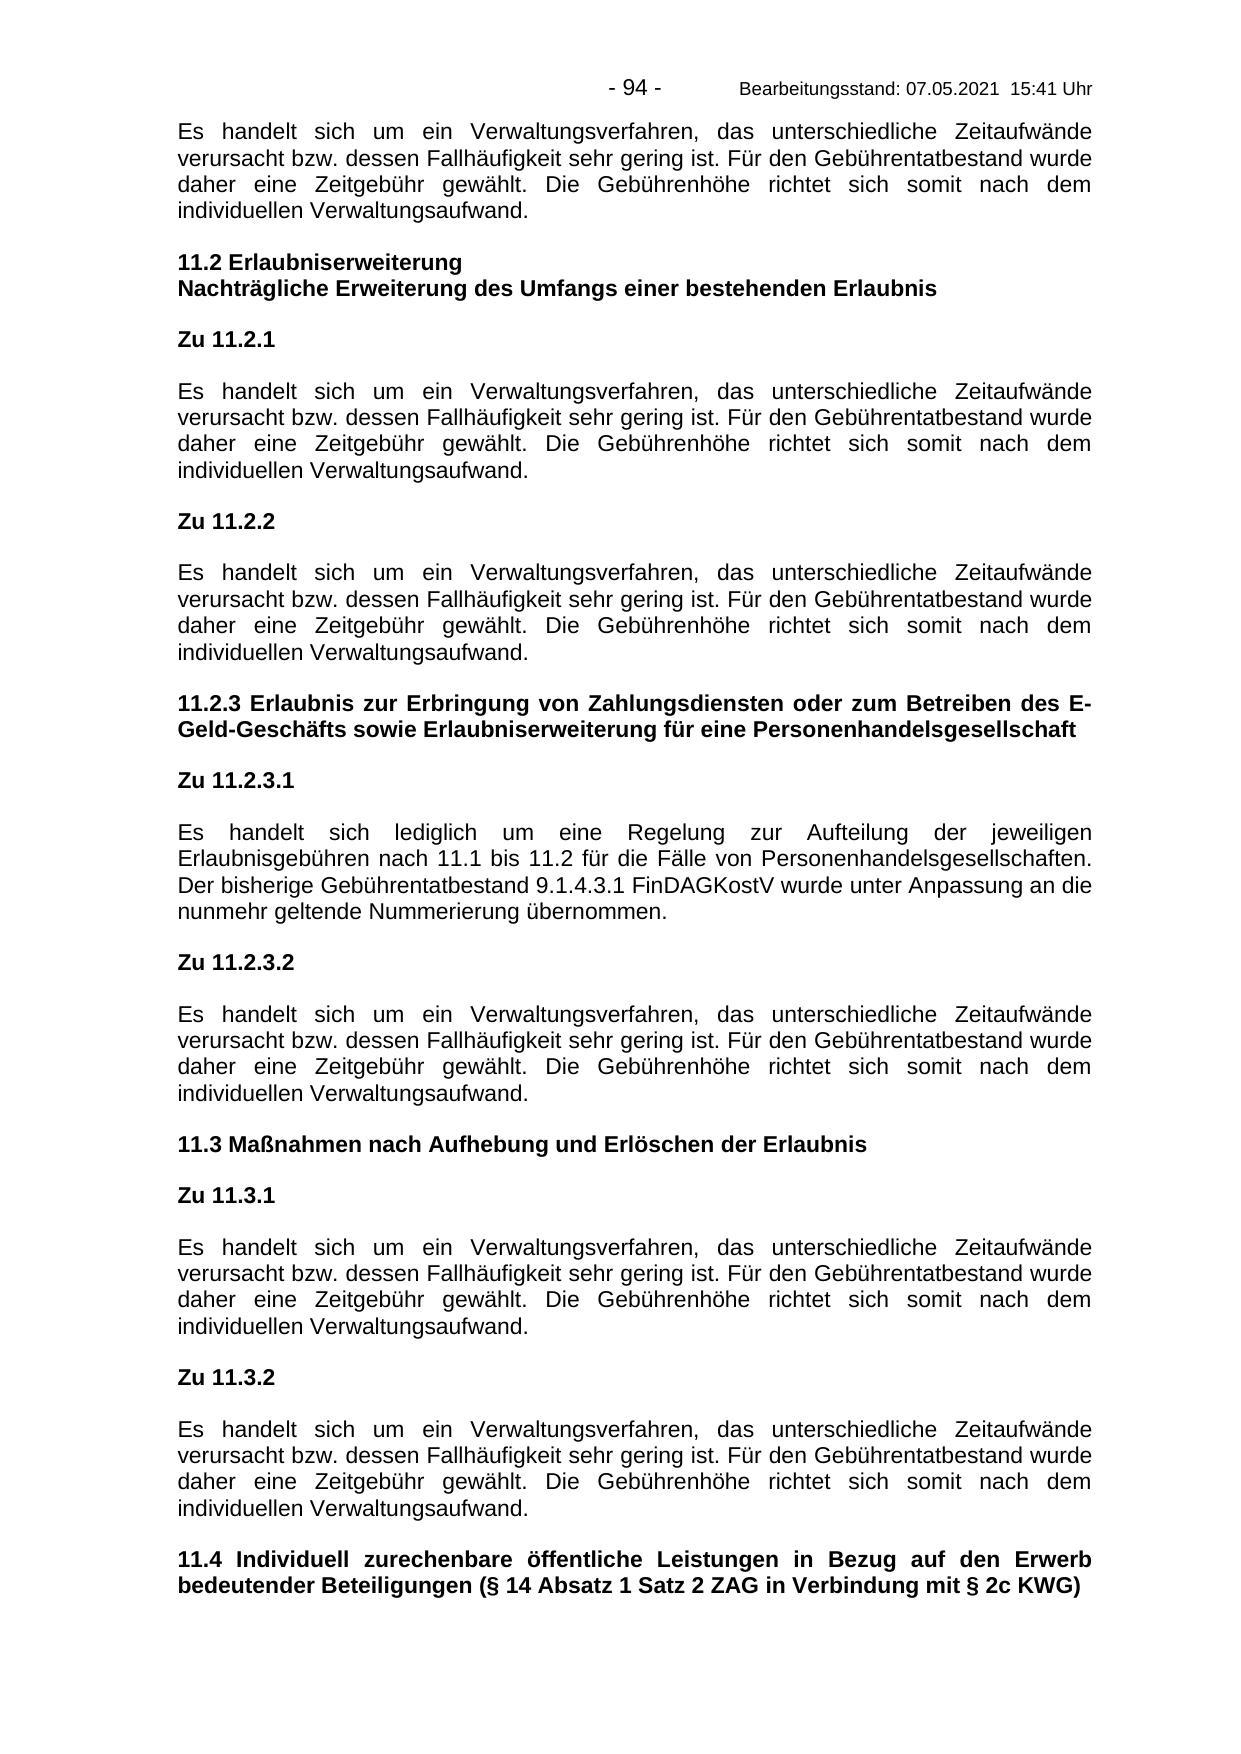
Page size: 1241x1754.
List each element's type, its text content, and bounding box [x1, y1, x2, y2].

text Zu 11.3.1 [177, 1182, 1093, 1209]
text 11.2 Erlaubniserweiterung Nachträgliche Erweiterung des Umfangs einer bestehenden Erlaubnis [177, 248, 1093, 301]
text Zu 11.2.3.2 [177, 949, 1093, 976]
text Zu 11.2.3.1 [177, 767, 1093, 794]
text Zu 11.3.2 [177, 1364, 1093, 1391]
text 11.2.3 Erlaubnis zur Erbringung von Zahlungsdiensten oder zum Betreiben des E-Geld-Geschäfts sowie Erlaubniserweiterung für eine Personenhandelsgesellschaft [177, 690, 1093, 742]
text Zu 11.2.2 [177, 508, 1093, 534]
text Es handelt sich lediglich um eine Regelung zur Aufteilung der jeweiligen Erlaubnisgebühren nach 11.1 bis 11.2 für die Fälle von Personenhandelsgesellschaften. Der bisherige Gebührentatbestand 9.1.4.3.1 FinDAGKostV wurde unter Anpassung an die nunmehr geltende Nummerierung übernommen. [177, 819, 1093, 924]
text 11.4 Individuell zurechenbare öffentliche Leistungen in Bezug auf den Erwerb bedeutender Beteiligungen (§ 14 Absatz 1 Satz 2 ZAG in Verbindung mit § 2c KWG) [177, 1546, 1093, 1599]
text 11.3 Maßnahmen nach Aufhebung und Erlöschen der Erlaubnis [177, 1131, 1093, 1157]
text Zu 11.2.1 [177, 326, 1093, 353]
